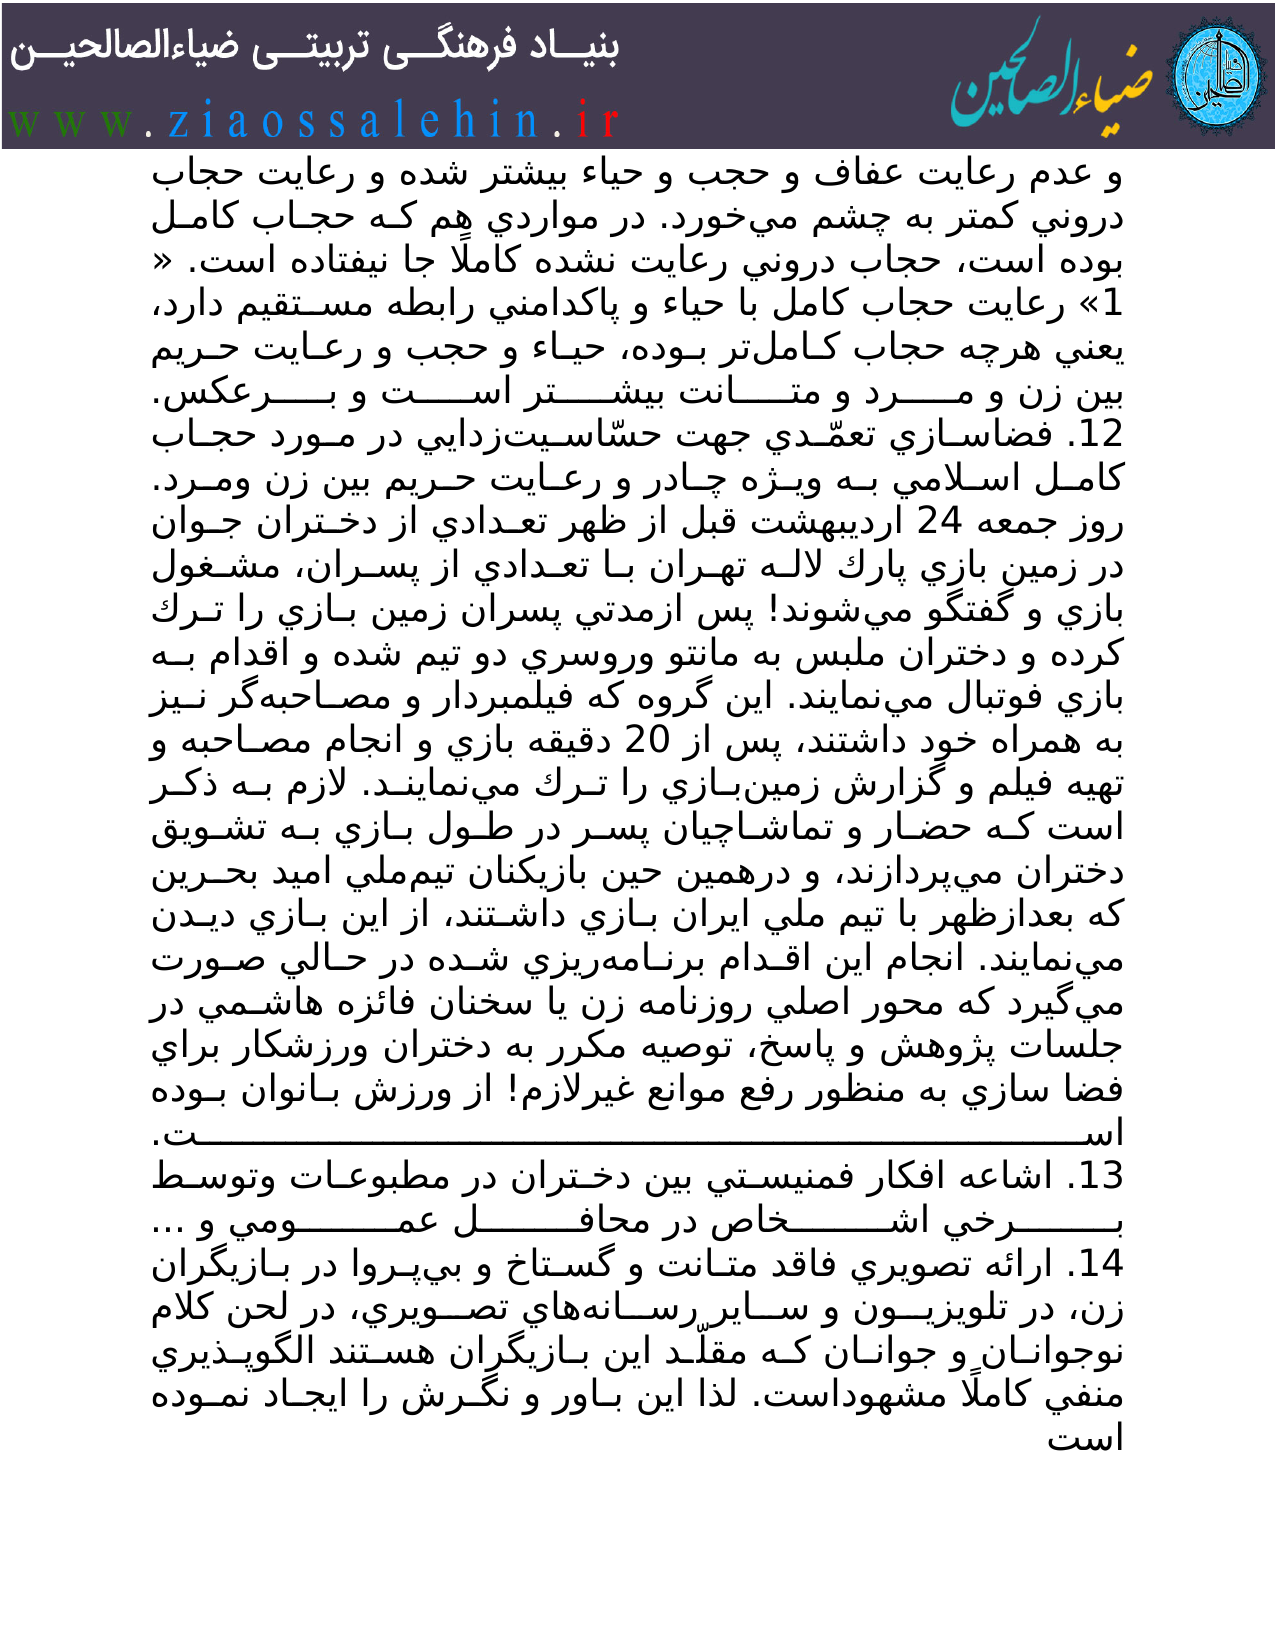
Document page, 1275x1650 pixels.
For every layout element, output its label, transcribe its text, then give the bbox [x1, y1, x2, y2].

picture [1, 3, 1275, 149]
